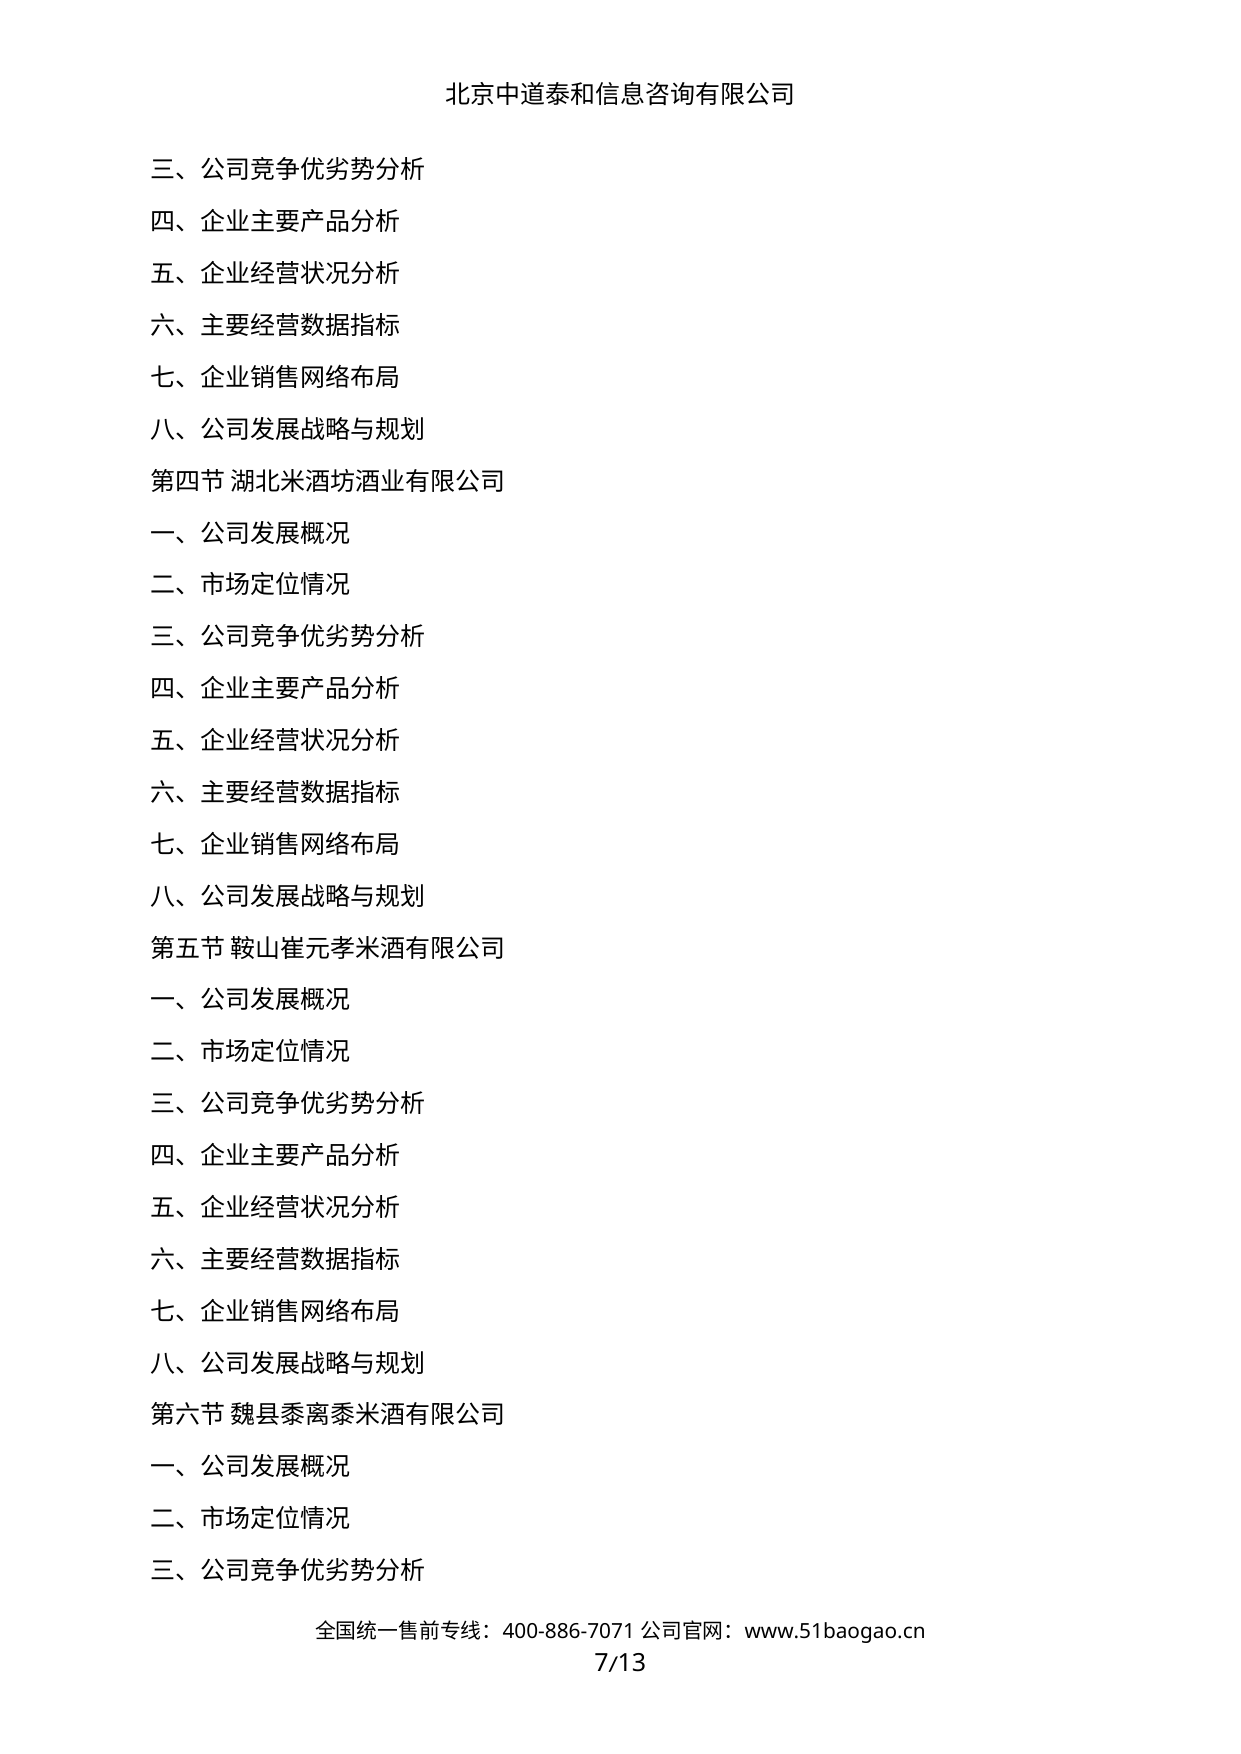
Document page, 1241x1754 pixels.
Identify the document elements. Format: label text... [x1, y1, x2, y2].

text 五、企业经营状况分析 [150, 1187, 1090, 1224]
text 八、公司发展战略与规划 [150, 876, 1090, 912]
text 一、公司发展概况 [150, 1447, 1090, 1483]
text 第五节 鞍山崔元孝米酒有限公司 [150, 928, 1090, 964]
text 三、公司竞争优劣势分析 [150, 617, 1090, 653]
text 七、企业销售网络布局 [150, 357, 1090, 394]
text 五、企业经营状况分析 [150, 721, 1090, 757]
text 三、公司竞争优劣势分析 [150, 1551, 1090, 1587]
text 八、公司发展战略与规划 [150, 1343, 1090, 1379]
text 二、市场定位情况 [150, 1032, 1090, 1068]
text 六、主要经营数据指标 [150, 1239, 1090, 1276]
text 第四节 湖北米酒坊酒业有限公司 [150, 461, 1090, 497]
text 七、企业销售网络布局 [150, 824, 1090, 861]
text 一、公司发展概况 [150, 513, 1090, 549]
text 二、市场定位情况 [150, 565, 1090, 601]
text 三、公司竞争优劣势分析 [150, 150, 1090, 186]
text 六、主要经营数据指标 [150, 306, 1090, 342]
text 四、企业主要产品分析 [150, 202, 1090, 238]
text 二、市场定位情况 [150, 1499, 1090, 1535]
text 七、企业销售网络布局 [150, 1291, 1090, 1327]
text 四、企业主要产品分析 [150, 1136, 1090, 1172]
text 四、企业主要产品分析 [150, 669, 1090, 705]
text 第六节 魏县黍离黍米酒有限公司 [150, 1395, 1090, 1431]
text 八、公司发展战略与规划 [150, 409, 1090, 446]
text 三、公司竞争优劣势分析 [150, 1084, 1090, 1120]
text 一、公司发展概况 [150, 980, 1090, 1016]
text 五、企业经营状况分析 [150, 254, 1090, 290]
text 六、主要经营数据指标 [150, 772, 1090, 809]
